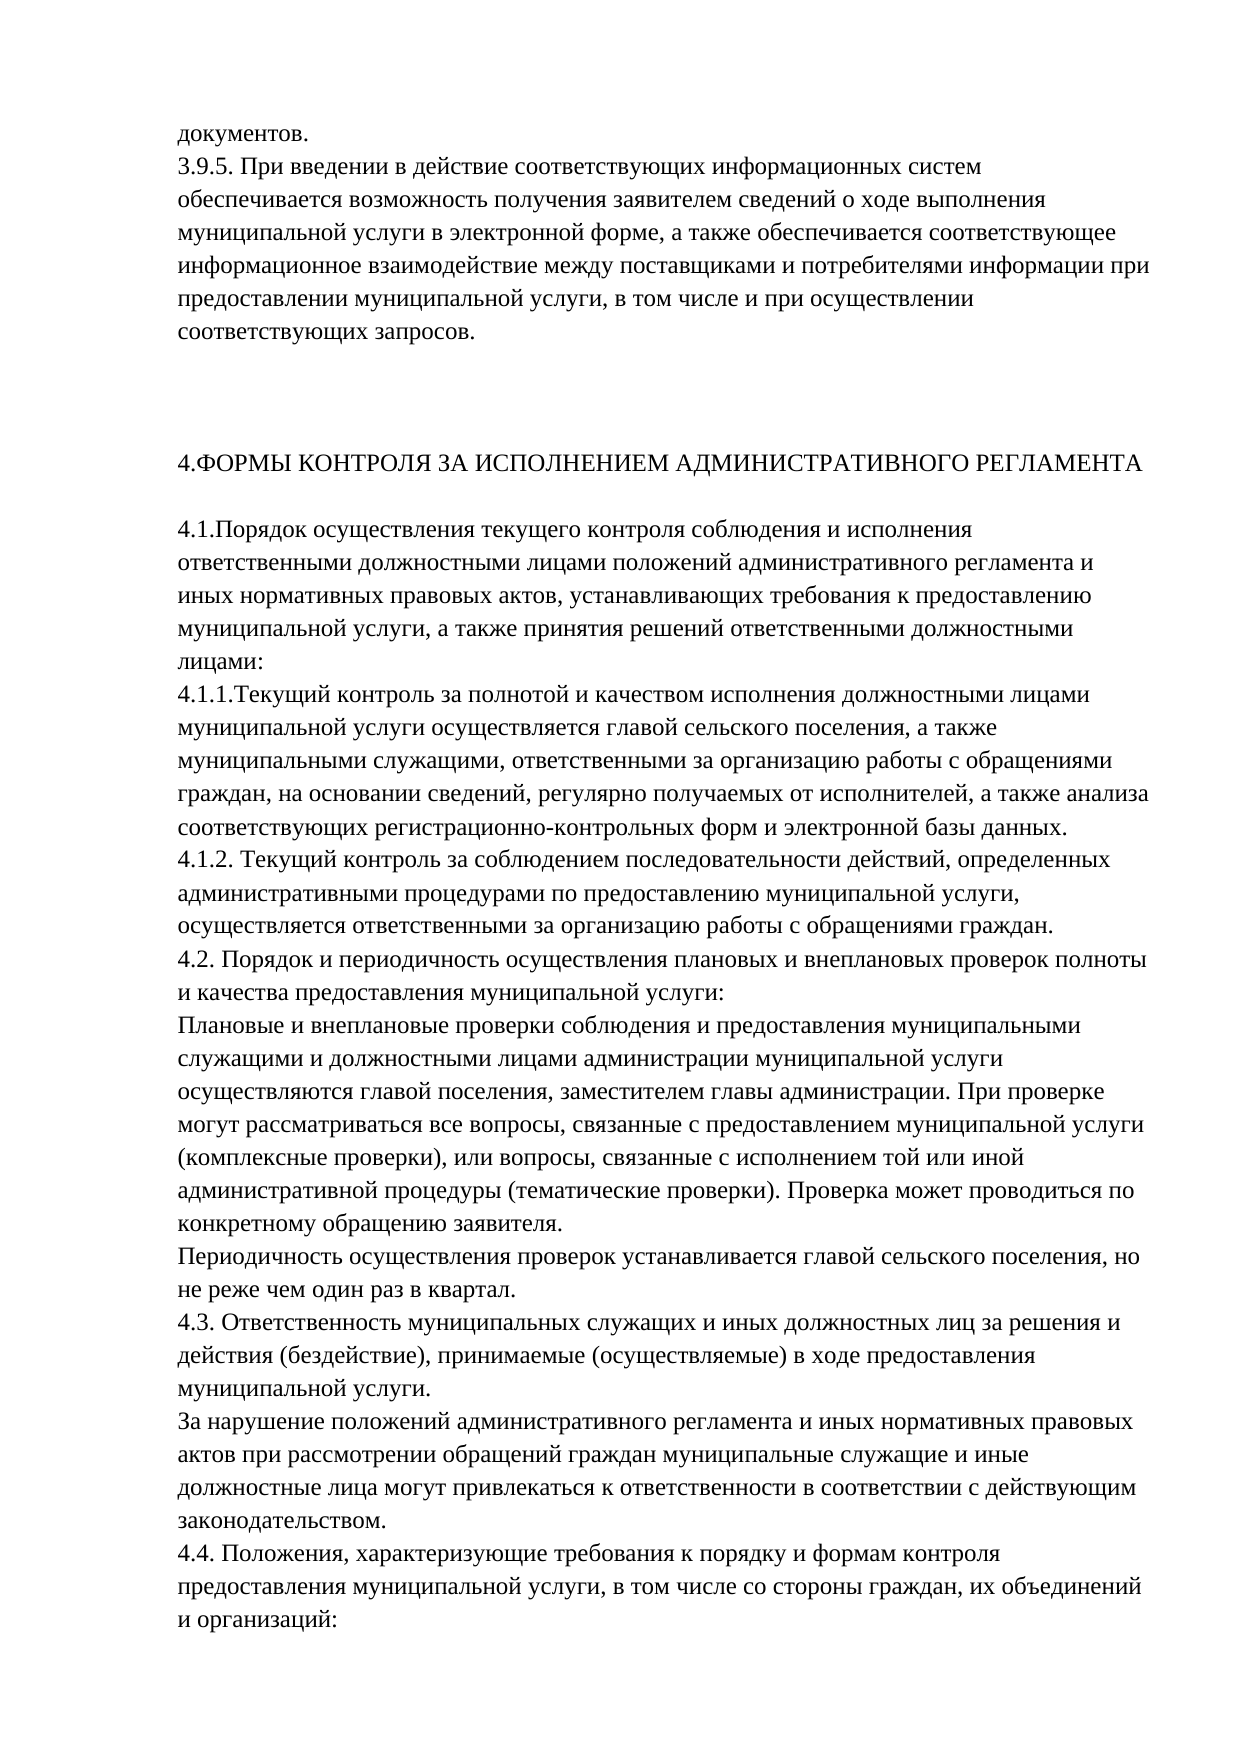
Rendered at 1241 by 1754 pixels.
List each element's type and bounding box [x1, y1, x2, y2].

text [177, 118, 1152, 1633]
